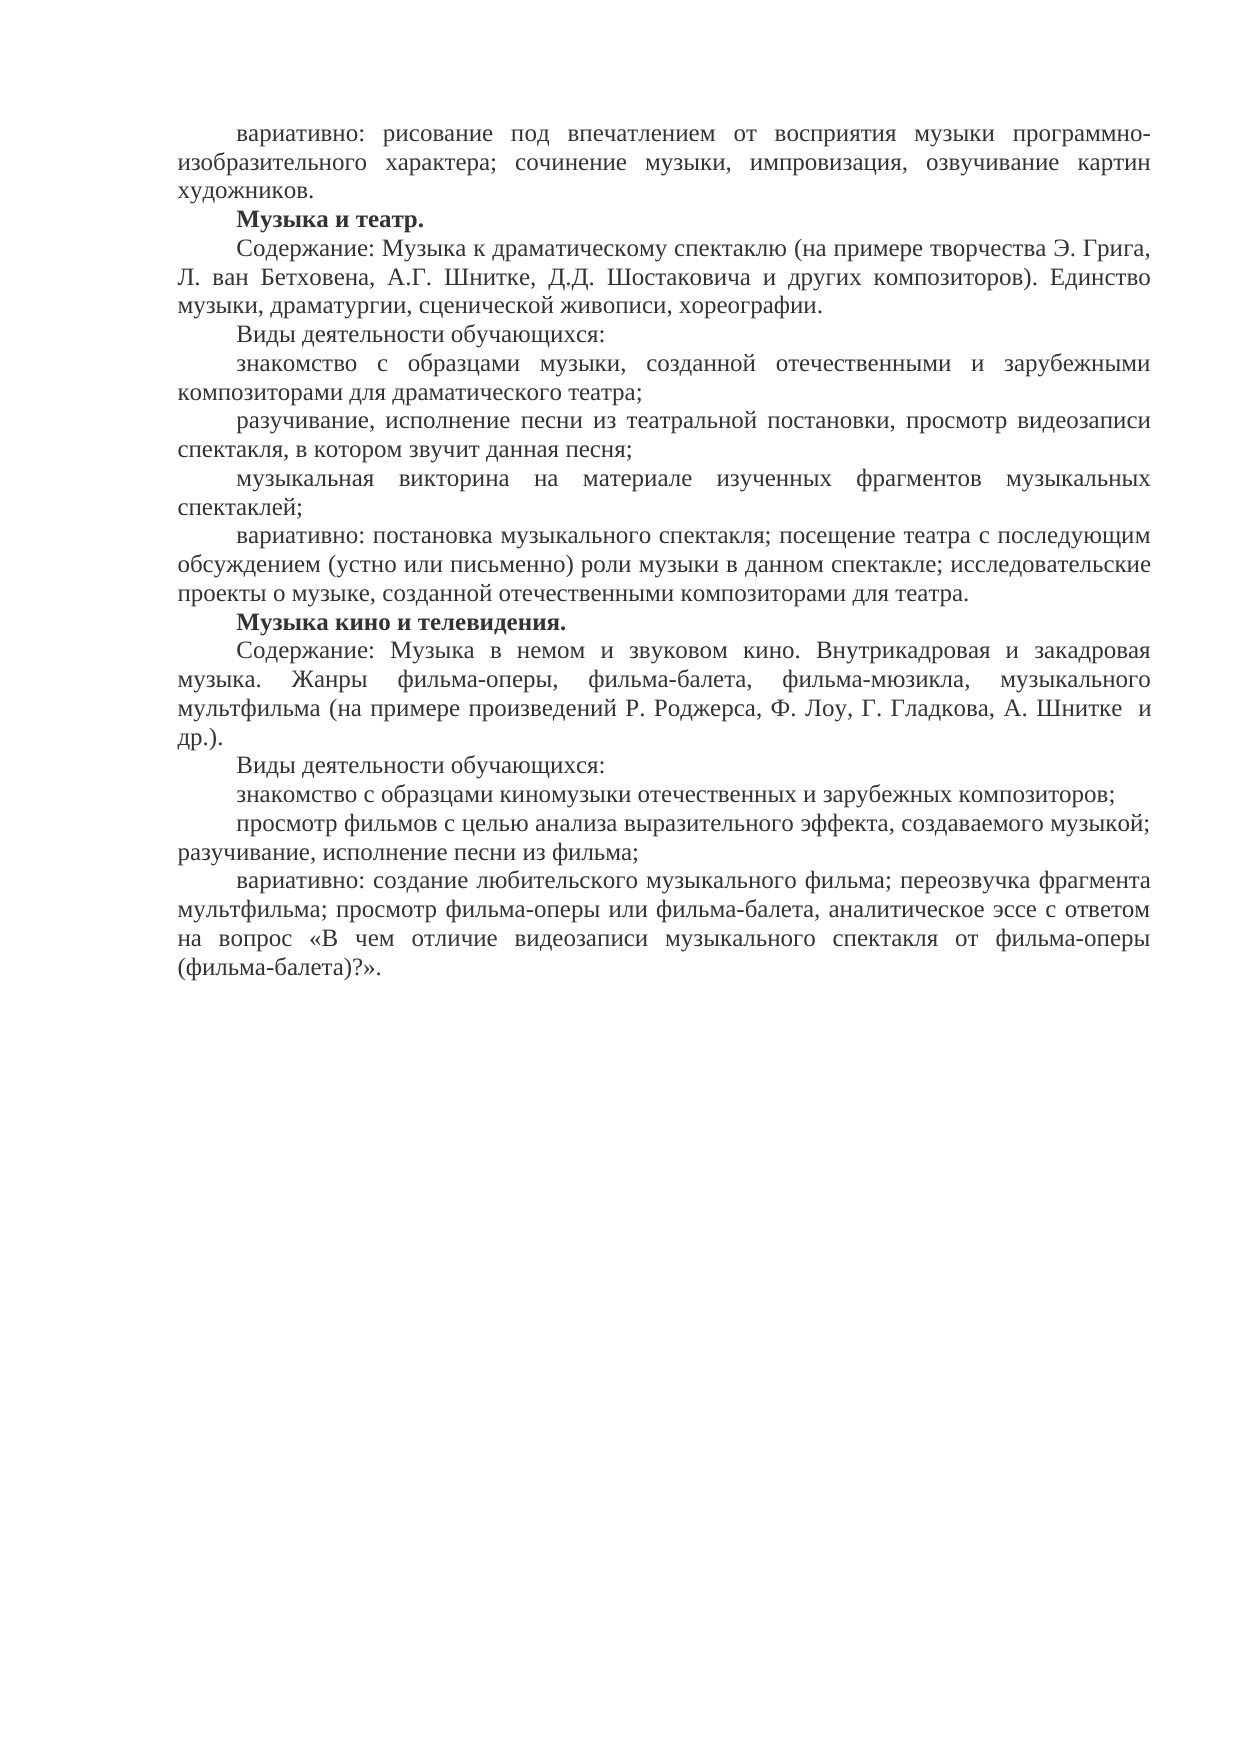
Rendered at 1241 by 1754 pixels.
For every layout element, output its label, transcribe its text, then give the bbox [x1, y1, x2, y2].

text Содержание: Музыка в немом и звуковом кино. Внутрикадровая и закадровая музыка. Жанры фильма-оперы, фильма-балета, фильма-мюзикла, музыкального мультфильма (на примере произведений Р. Роджерса, Ф. Лоу, Г. Гладкова, А. Шнитке и др.). [177, 636, 1152, 751]
text знакомство с образцами киномузыки отечественных и зарубежных композиторов; [177, 779, 1152, 808]
text Виды деятельности обучающихся: [177, 319, 1152, 348]
text музыкальная викторина на материале изученных фрагментов музыкальных спектаклей; [177, 463, 1152, 521]
text вариативно: рисование под впечатлением от восприятия музыки программно-изобразительного характера; сочинение музыки, импровизация, озвучивание картин художников. [177, 118, 1152, 204]
text просмотр фильмов с целью анализа выразительного эффекта, создаваемого музыкой; разучивание, исполнение песни из фильма; [177, 808, 1152, 866]
text Содержание: Музыка к драматическому спектаклю (на примере творчества Э. Грига, Л. ван Бетховена, А.Г. Шнитке, Д.Д. Шостаковича и других композиторов). Единство музыки, драматургии, сценической живописи, хореографии. [177, 233, 1152, 319]
text вариативно: создание любительского музыкального фильма; переозвучка фрагмента мультфильма; просмотр фильма-оперы или фильма-балета, аналитическое эссе с ответом на вопрос «В чем отличие видеозаписи музыкального спектакля от фильма-оперы (фильма-балета)?». [177, 866, 1152, 981]
text разучивание, исполнение песни из театральной постановки, просмотр видеозаписи спектакля, в котором звучит данная песня; [177, 406, 1152, 463]
text Виды деятельности обучающихся: [177, 751, 1152, 779]
text вариативно: постановка музыкального спектакля; посещение театра с последующим обсуждением (устно или письменно) роли музыки в данном спектакле; исследовательские проекты о музыке, созданной отечественными композиторами для театра. [177, 521, 1152, 607]
text Музыка кино и телевидения. [177, 607, 1152, 636]
text знакомство с образцами музыки, созданной отечественными и зарубежными композиторами для драматического театра; [177, 348, 1152, 406]
text Музыка и театр. [177, 204, 1152, 233]
